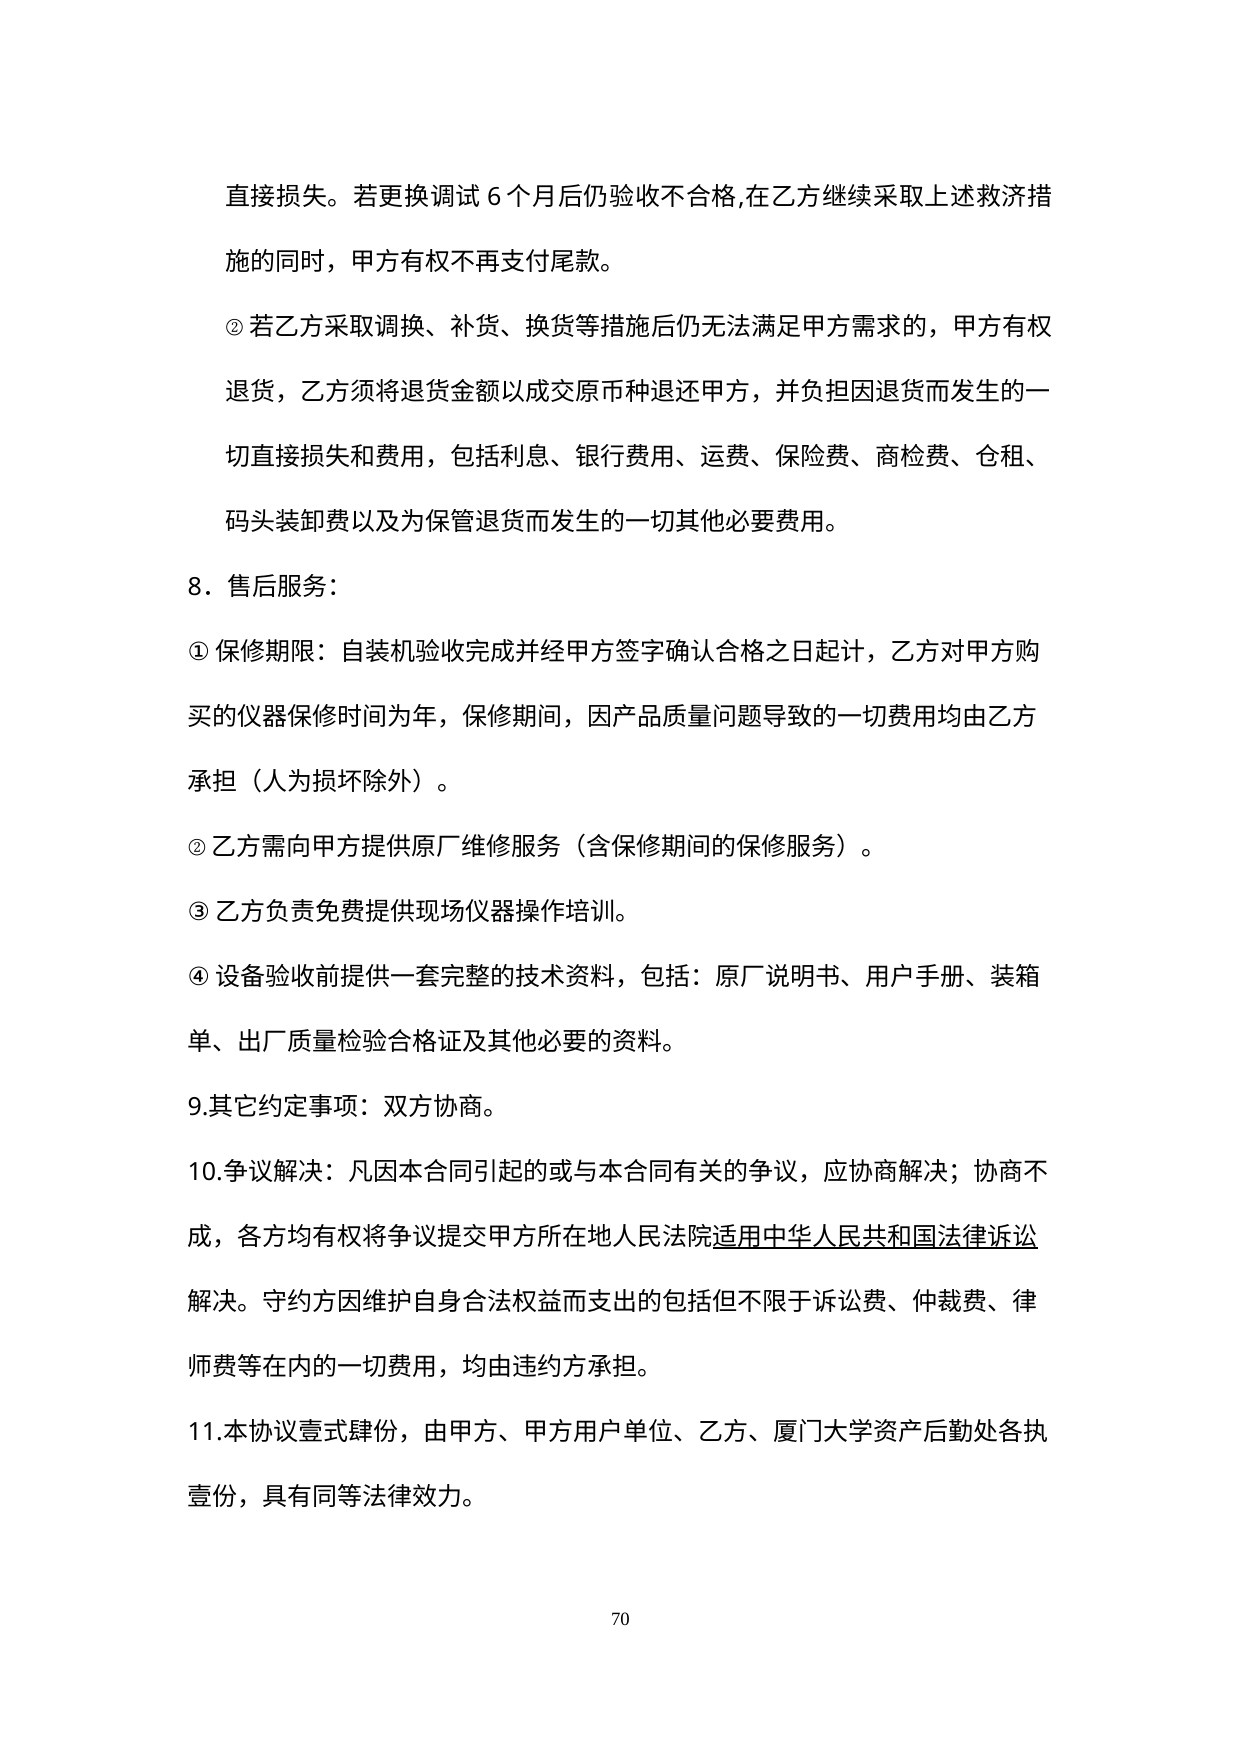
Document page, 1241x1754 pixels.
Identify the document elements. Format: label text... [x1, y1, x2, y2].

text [225, 162, 1053, 292]
text 9.其它约定事项：双方协商。 [187, 1072, 1053, 1137]
text ③乙方负责免费提供现场仪器操作培训。 [187, 877, 1053, 942]
text 11.本协议壹式肆份，由甲方、甲方用户单位、乙方、厦门大学资产后勤处各执壹份，具有同等法律效力。 [187, 1397, 1053, 1527]
text ②若乙方采取调换、补货、换货等措施后仍无法满足甲方需求的，甲方有权退货，乙方须将退货金额以成交原币种退还甲方，并负担因退货而发生的一切直接损失和费用，包括利息、银行费用、运费、保险费、商检费、仓租、码头装卸费以及为保管退货而发生的一切其他必要费用。 [225, 292, 1053, 552]
text 8．售后服务： [187, 552, 1053, 617]
text ①保修期限：自装机验收完成并经甲方签字确认合格之日起计，乙方对甲方购买的仪器保修时间为年，保修期间，因产品质量问题导致的一切费用均由乙方承担（人为损坏除外）。 [187, 617, 1053, 812]
text ②乙方需向甲方提供原厂维修服务（含保修期间的保修服务）。 [187, 812, 1053, 877]
text ④设备验收前提供一套完整的技术资料，包括：原厂说明书、用户手册、装箱单、出厂质量检验合格证及其他必要的资料。 [187, 942, 1053, 1072]
text 10.争议解决：凡因本合同引起的或与本合同有关的争议，应协商解决；协商不成，各方均有权将争议提交甲方所在地人民法院适用中华人民共和国法律诉讼解决。守约方因维护自身合法权益而支出的包括但不限于诉讼费、仲裁费、律师费等在内的一切费用，均由违约方承担。 [187, 1137, 1053, 1397]
